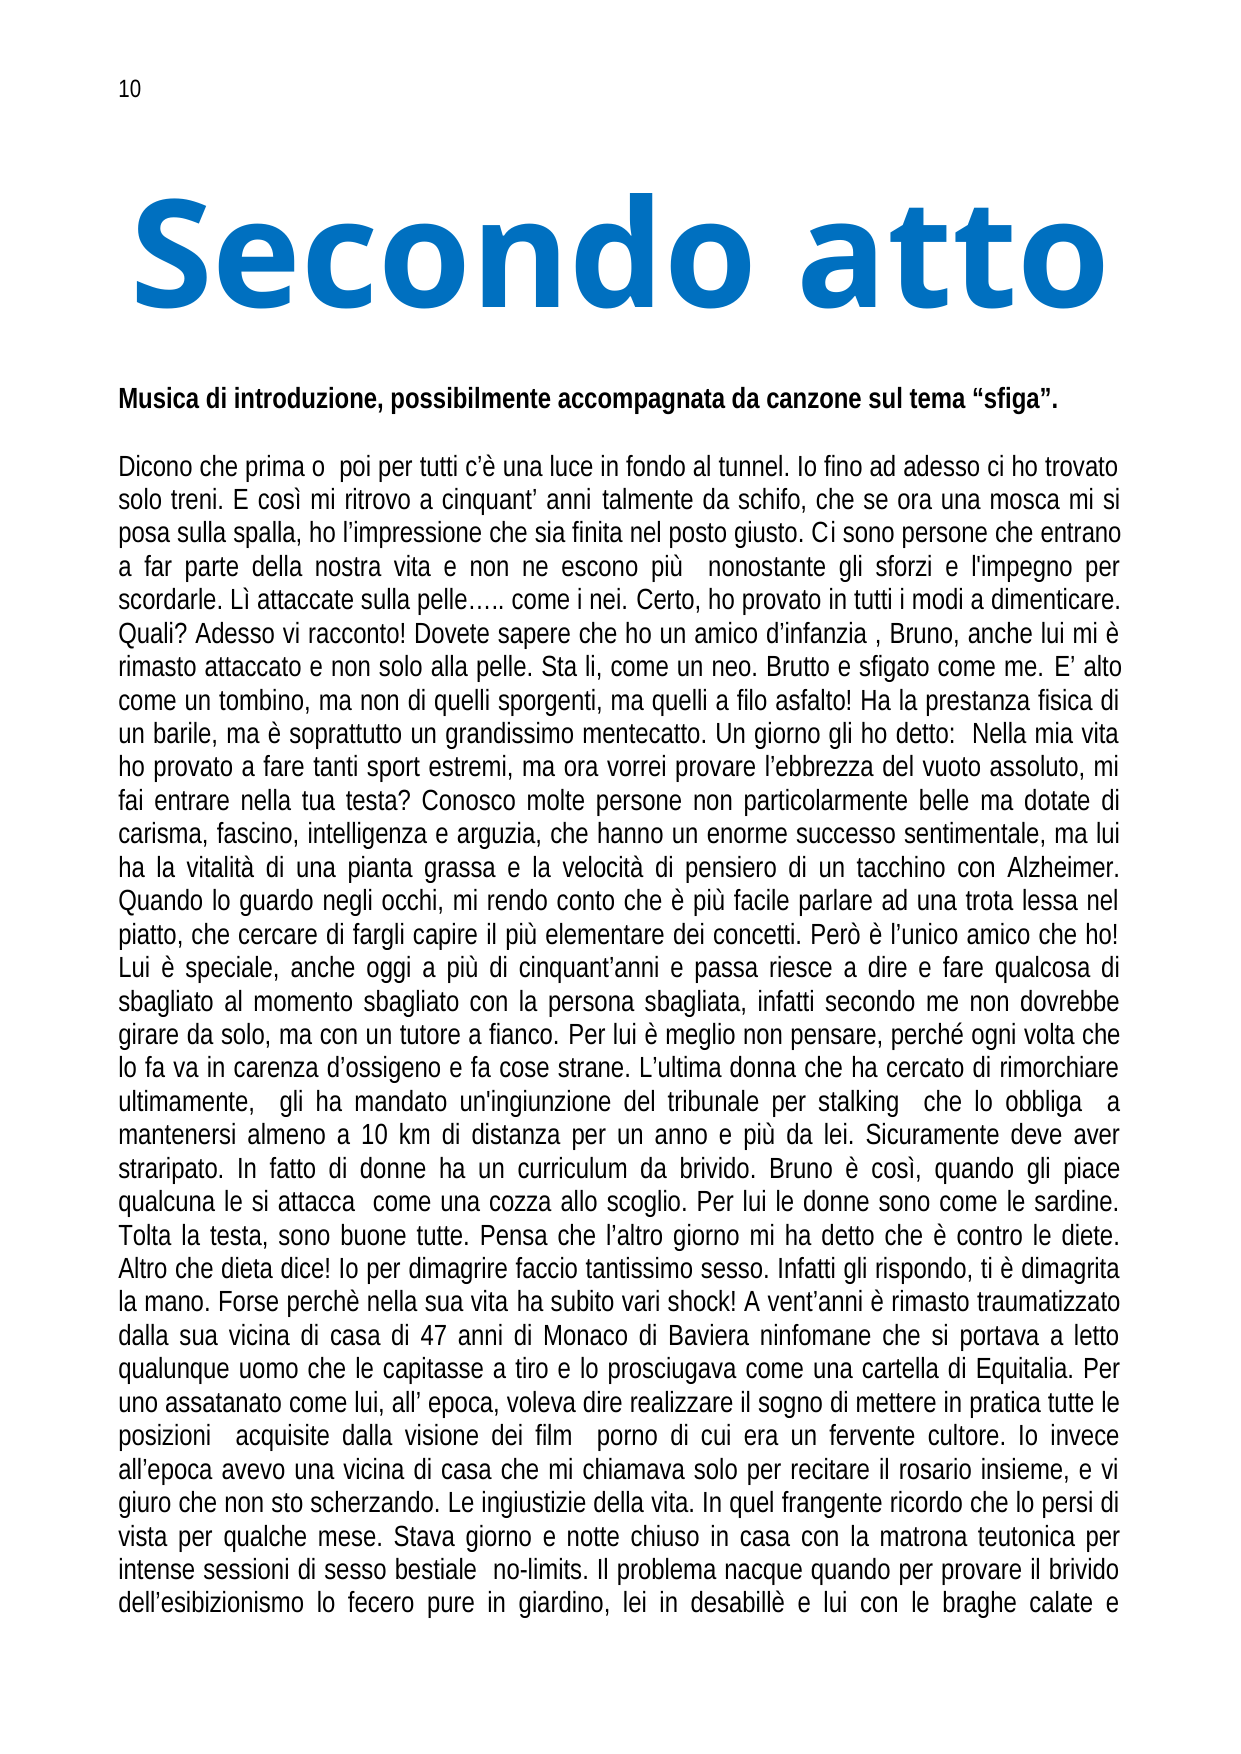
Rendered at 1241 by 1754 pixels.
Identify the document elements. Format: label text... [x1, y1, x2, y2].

text Musica di introduzione, possibilmente accompagnata da canzone sul tema “sfiga”. [118, 381, 1122, 414]
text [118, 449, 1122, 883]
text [118, 1017, 1122, 1619]
text Secondo atto [118, 148, 1122, 352]
